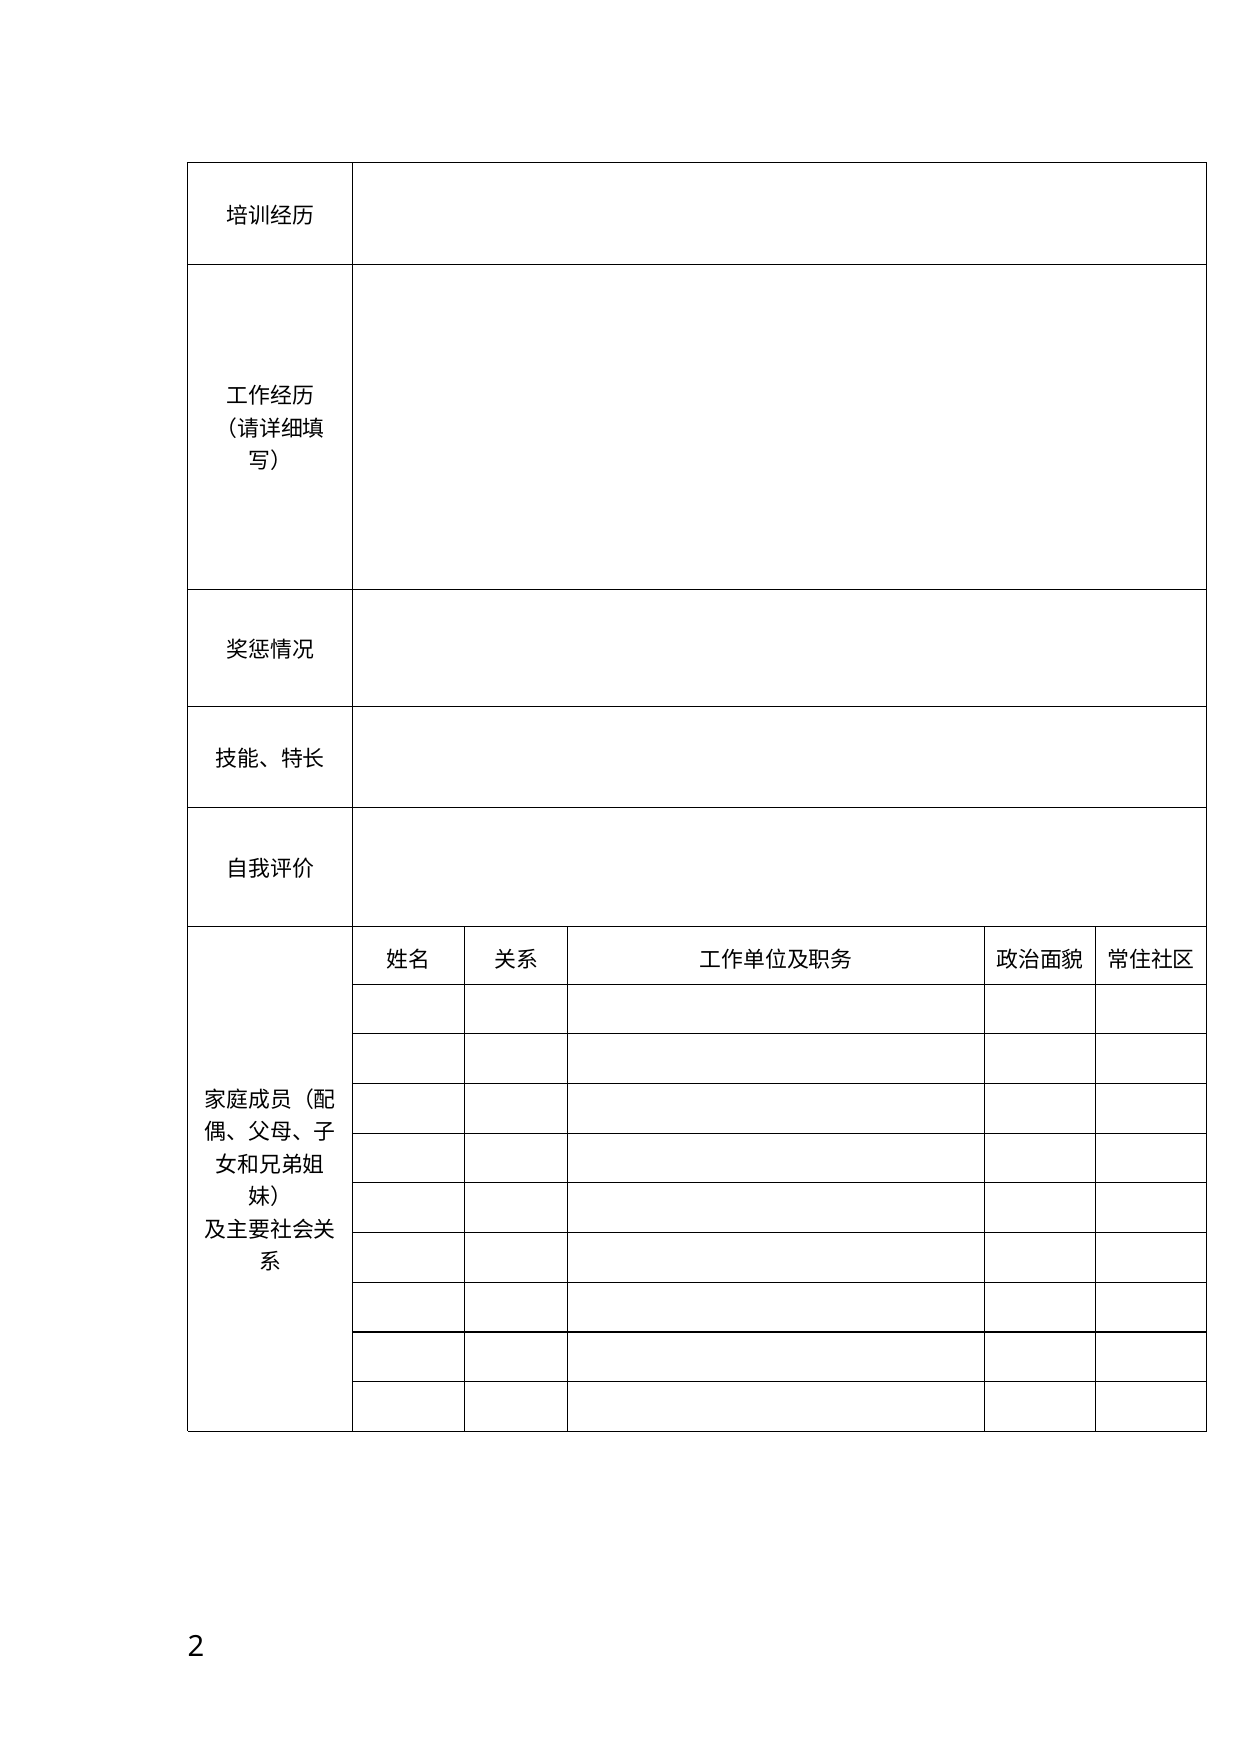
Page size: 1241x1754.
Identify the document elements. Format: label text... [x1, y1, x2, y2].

table_cell 家庭成员（配偶、父母、子女和兄弟姐妹） 及主要社会关系 [188, 927, 352, 1431]
table_cell [1096, 1333, 1206, 1381]
table_cell [465, 1382, 567, 1431]
table_cell [1096, 1084, 1206, 1133]
table_cell [353, 1183, 464, 1232]
table_cell [568, 1084, 984, 1133]
table_cell 自我评价 [188, 808, 352, 926]
table_cell [353, 1382, 464, 1431]
table_cell 工作单位及职务 [568, 927, 984, 983]
table_cell [985, 1183, 1095, 1232]
table_cell [1096, 1183, 1206, 1232]
table_cell 培训经历 [188, 163, 352, 264]
table_cell [985, 1233, 1095, 1282]
table_cell [985, 1333, 1095, 1381]
table_cell [1096, 1134, 1206, 1182]
table_cell [353, 1333, 464, 1381]
table_cell [1096, 1283, 1206, 1331]
table_cell [353, 808, 1206, 926]
table_cell [465, 1084, 567, 1133]
table_cell 姓名 [353, 927, 464, 983]
table_cell [568, 985, 984, 1033]
table_cell [568, 1382, 984, 1431]
table_cell [465, 1233, 567, 1282]
table_cell [568, 1283, 984, 1331]
table_cell [1096, 1034, 1206, 1083]
table_cell [1096, 1233, 1206, 1282]
table_cell 工作经历 （请详细填写） [188, 265, 352, 589]
table_cell [353, 265, 1206, 589]
table_cell [465, 1183, 567, 1232]
table_cell [985, 985, 1095, 1033]
table_cell [568, 1134, 984, 1182]
table_cell [353, 1084, 464, 1133]
table_cell [985, 1382, 1095, 1431]
table_cell [465, 1034, 567, 1083]
table_cell [353, 1134, 464, 1182]
table_cell [985, 1283, 1095, 1331]
table_cell [985, 1084, 1095, 1133]
table_cell 常住社区 [1096, 927, 1206, 983]
table_cell [465, 985, 567, 1033]
table_cell [353, 163, 1206, 264]
table_cell [465, 1283, 567, 1331]
table_cell [568, 1233, 984, 1282]
table_cell 政治面貌 [985, 927, 1095, 983]
table_cell [353, 1034, 464, 1083]
table_cell [465, 1134, 567, 1182]
table_cell 关系 [465, 927, 567, 983]
table_cell 技能、特长 [188, 707, 352, 807]
table_cell [353, 1233, 464, 1282]
table_cell [353, 1283, 464, 1331]
table_cell [568, 1034, 984, 1083]
table_cell [568, 1183, 984, 1232]
table_cell [568, 1333, 984, 1381]
table_cell [1096, 985, 1206, 1033]
table_cell [353, 985, 464, 1033]
table_cell [1096, 1382, 1206, 1431]
table_cell [465, 1333, 567, 1381]
table_cell [353, 707, 1206, 807]
table_cell [353, 590, 1206, 706]
table_cell [985, 1134, 1095, 1182]
table_cell [985, 1034, 1095, 1083]
table_cell 奖惩情况 [188, 590, 352, 706]
